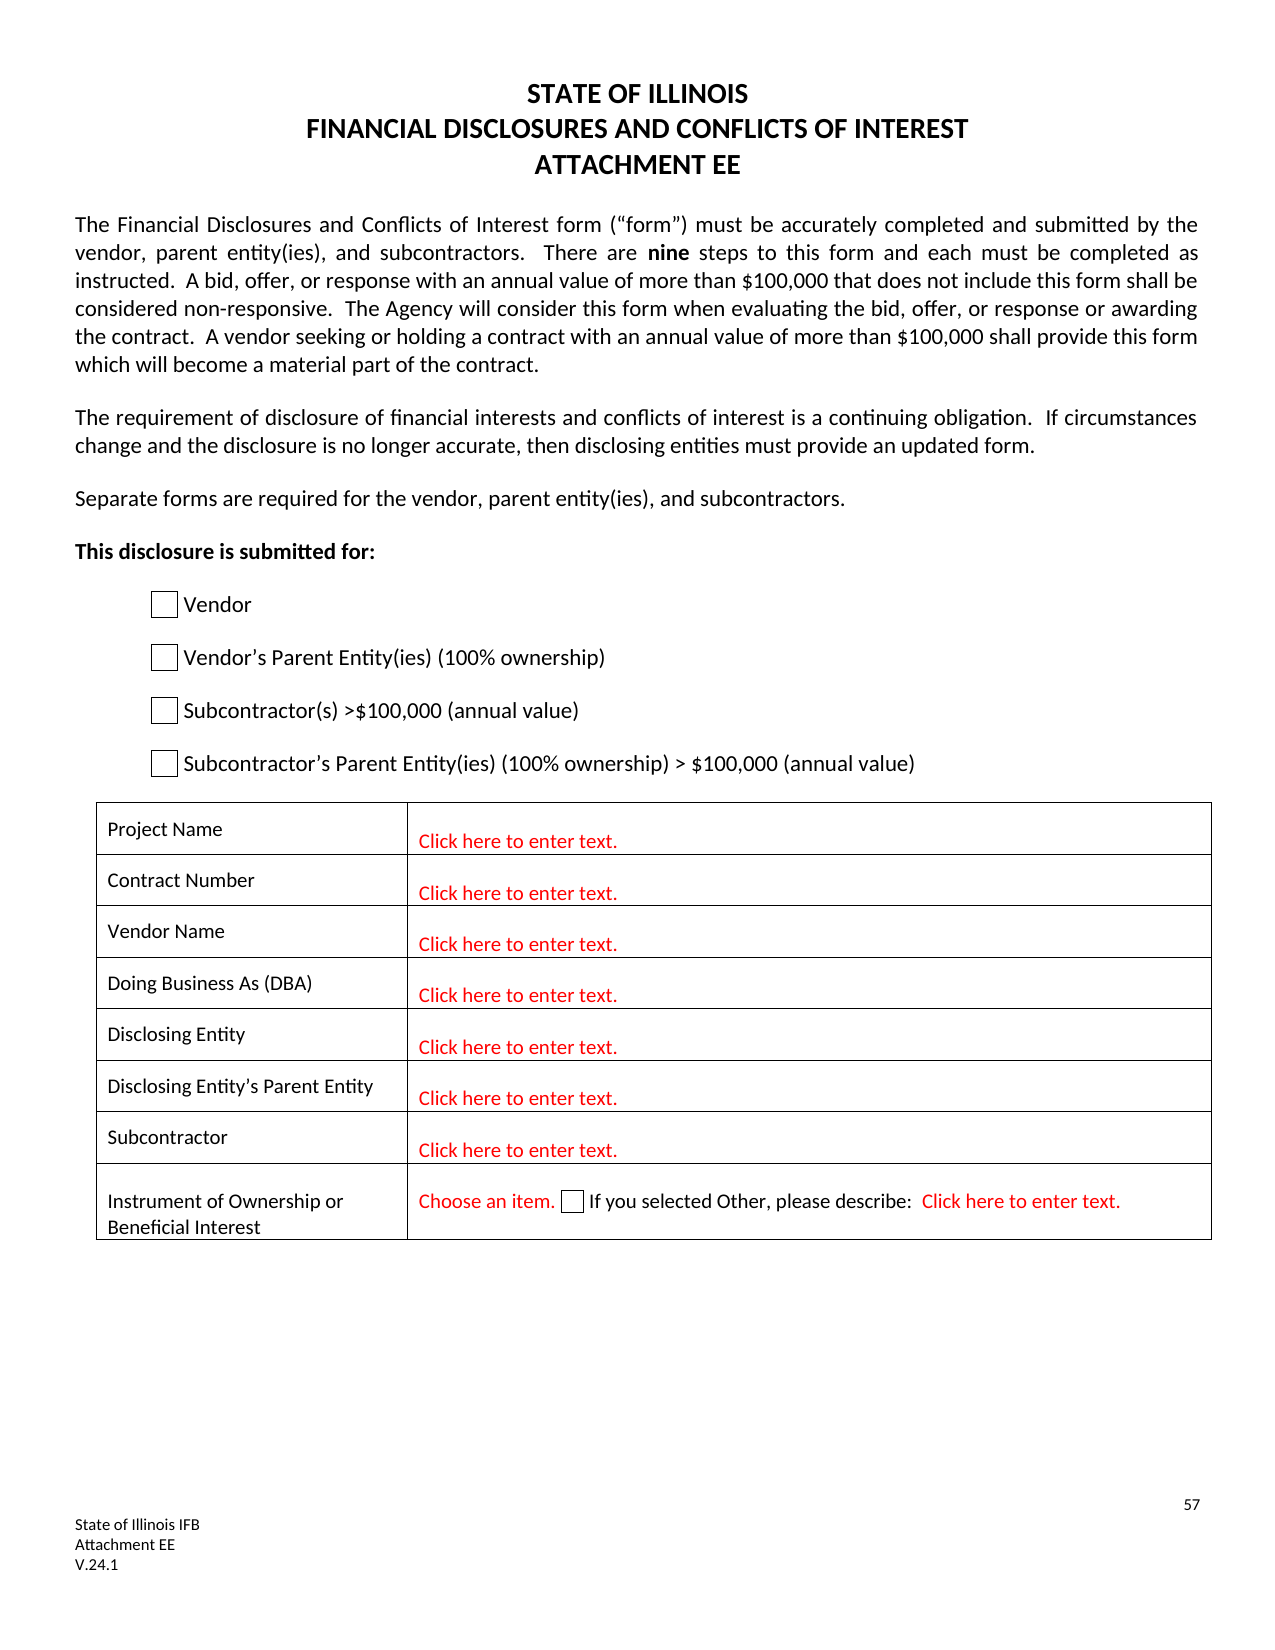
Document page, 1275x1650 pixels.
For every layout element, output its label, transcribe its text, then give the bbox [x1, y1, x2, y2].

text The requirement of disclosure of financial interests and conflicts of interest is a continuing obligation. If circumstances change and the disclosure is no longer accurate, then disclosing entities must provide an updated form. [75, 403, 1200, 459]
text This disclosure is submitted for: [75, 537, 1200, 565]
text Subcontractor(s) >$100,000 (annual value) [150, 696, 1200, 724]
table_cell Disclosing Entity’s Parent Entity [97, 1061, 407, 1111]
text Vendor’s Parent Entity(ies) (100% ownership) [150, 643, 1200, 671]
table_cell Instrument of Ownership or Beneficial Interest [97, 1164, 407, 1239]
text The Financial Disclosures and Conflicts of Interest form (“form”) must be accurately completed and submitted by the vendor, parent entity(ies), and subcontractors. There are nine steps to this form and each must be completed as instructed. A bid, offer, or response with an annual value of more than $100,000 that does not include this form shall be considered non-responsive. The Agency will consider this form when evaluating the bid, offer, or response or awarding the contract. A vendor seeking or holding a contract with an annual value of more than $100,000 shall provide this form which will become a material part of the contract. [75, 210, 1200, 378]
text Subcontractor’s Parent Entity(ies) (100% ownership) > $100,000 (annual value) [150, 749, 1200, 777]
table_cell Doing Business As (DBA) [97, 958, 407, 1008]
table_cell Subcontractor [97, 1112, 407, 1162]
text Separate forms are required for the vendor, parent entity(ies), and subcontractors. [75, 484, 1200, 512]
table_header Project Name [97, 803, 407, 854]
table_cell Contract Number [97, 855, 407, 905]
table_cell Vendor Name [97, 906, 407, 957]
table_cell Disclosing Entity [97, 1009, 407, 1059]
table_cell If you selected Other, please describe: [408, 1164, 1211, 1239]
text Vendor [150, 590, 1200, 618]
